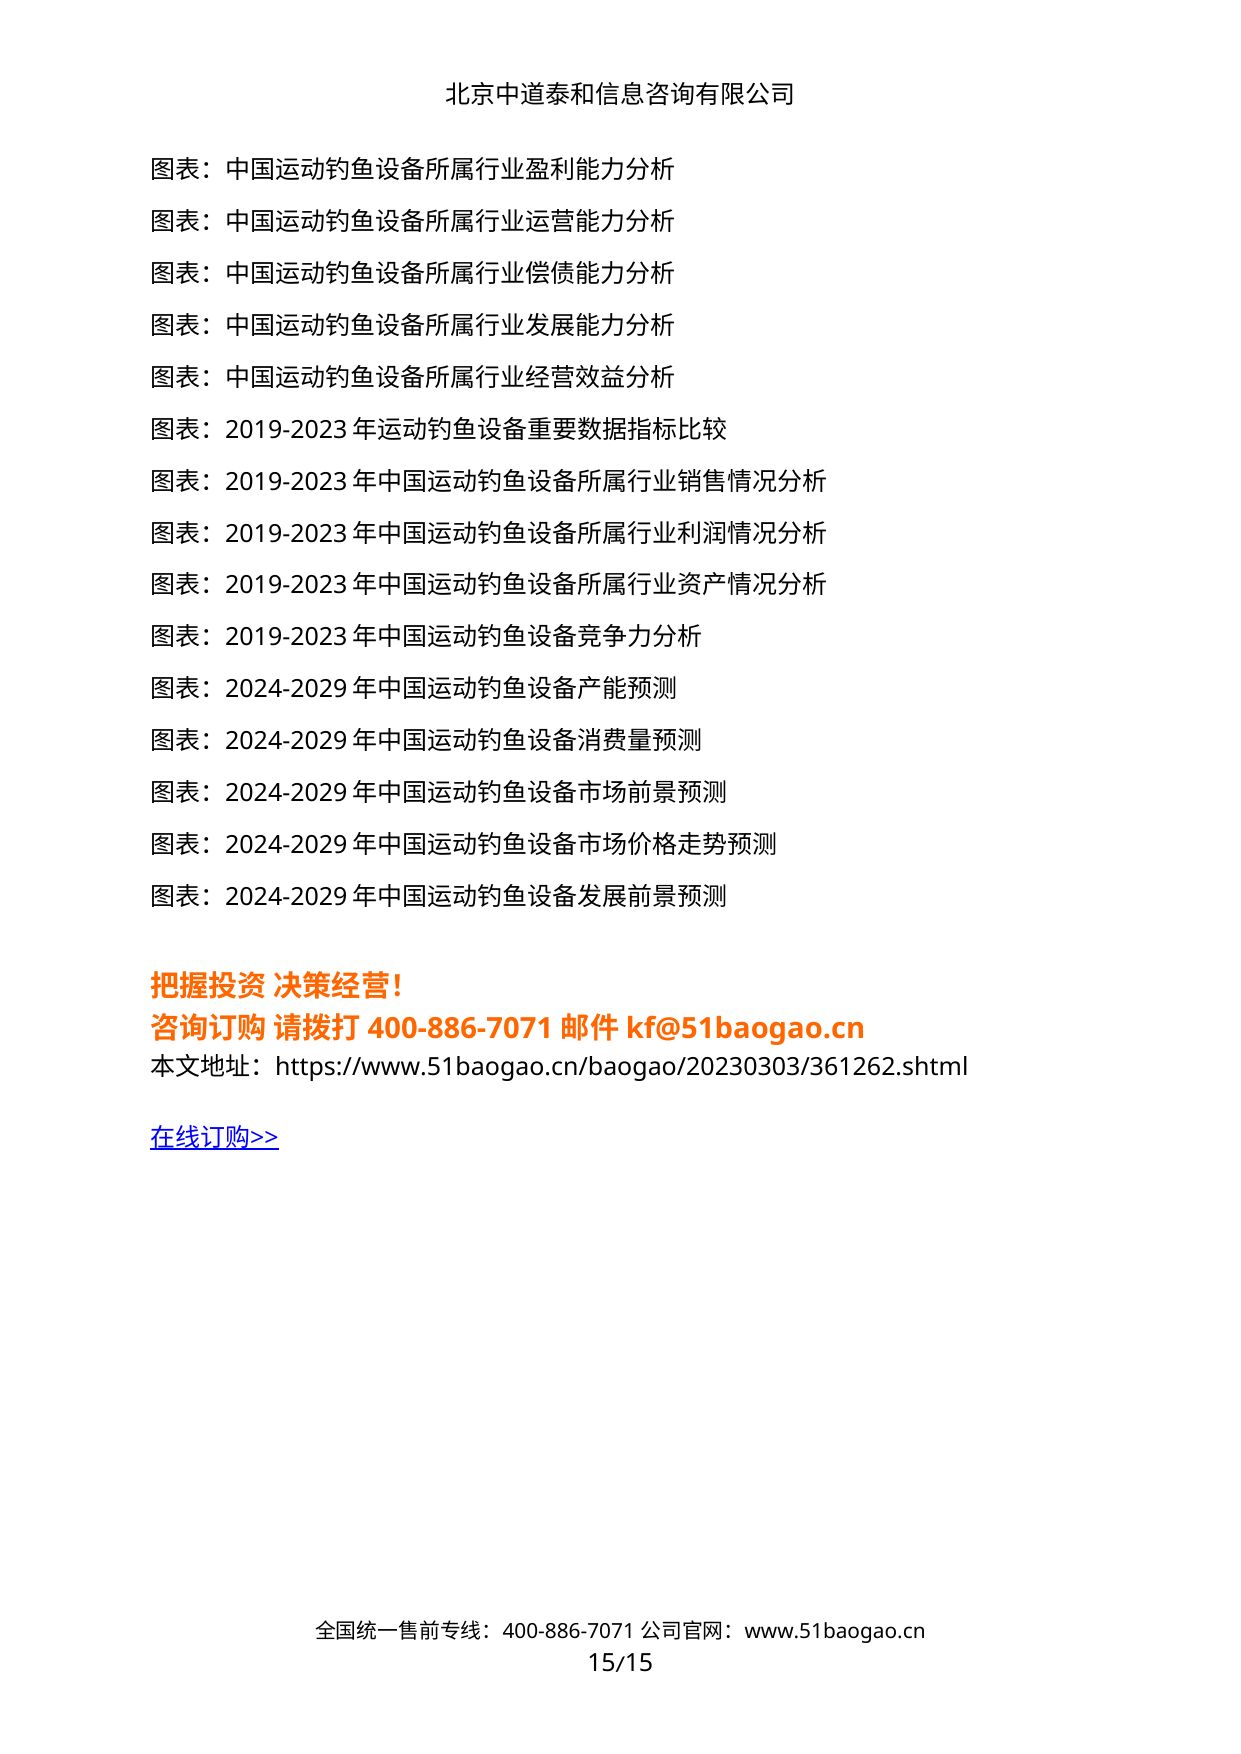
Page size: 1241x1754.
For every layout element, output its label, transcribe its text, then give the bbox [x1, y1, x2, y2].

text 图表：2024-2029年中国运动钓鱼设备市场价格走势预测 [150, 824, 1090, 861]
text 图表：中国运动钓鱼设备所属行业盈利能力分析 [150, 150, 1090, 186]
text 图表：2024-2029年中国运动钓鱼设备发展前景预测 [150, 876, 1090, 912]
text 图表：2019-2023年中国运动钓鱼设备所属行业销售情况分析 [150, 461, 1090, 497]
text 图表：中国运动钓鱼设备所属行业经营效益分析 [150, 357, 1090, 394]
text 图表：中国运动钓鱼设备所属行业发展能力分析 [150, 306, 1090, 342]
text 把握投资 决策经营！咨询订购 请拨打 400-886-7071 邮件 kf@51baogao.cn本文地址：https://www.51baogao.cn/baogao/20230303/361262.shtml [150, 928, 1090, 1083]
text 图表：中国运动钓鱼设备所属行业运营能力分析 [150, 202, 1090, 238]
text 图表：2019-2023年中国运动钓鱼设备所属行业资产情况分析 [150, 565, 1090, 601]
text 图表：2024-2029年中国运动钓鱼设备消费量预测 [150, 721, 1090, 757]
text 图表：2019-2023年运动钓鱼设备重要数据指标比较 [150, 409, 1090, 446]
text 图表：中国运动钓鱼设备所属行业偿债能力分析 [150, 254, 1090, 290]
text 图表：2024-2029年中国运动钓鱼设备市场前景预测 [150, 772, 1090, 809]
text 在线订购>> [150, 1083, 1090, 1153]
text 图表：2019-2023年中国运动钓鱼设备竞争力分析 [150, 617, 1090, 653]
text 图表：2019-2023年中国运动钓鱼设备所属行业利润情况分析 [150, 513, 1090, 549]
text 图表：2024-2029年中国运动钓鱼设备产能预测 [150, 669, 1090, 705]
